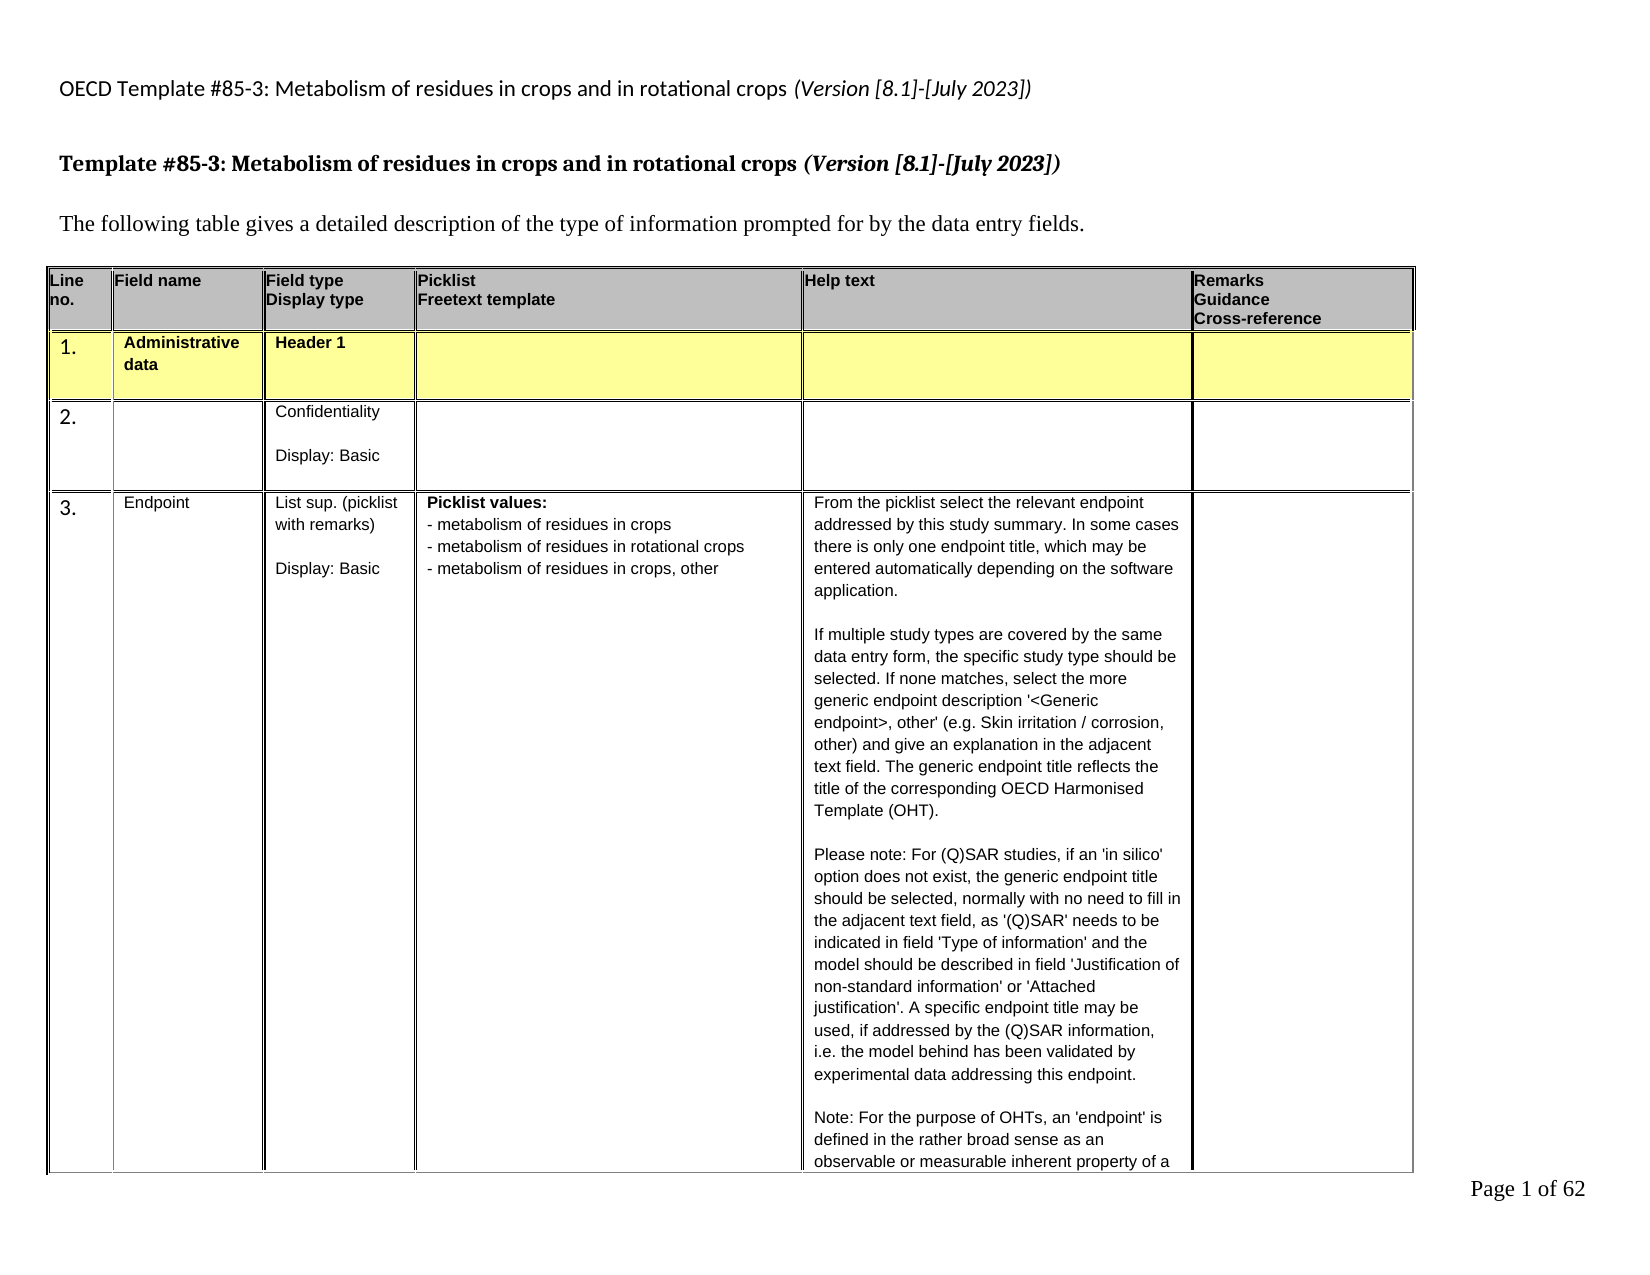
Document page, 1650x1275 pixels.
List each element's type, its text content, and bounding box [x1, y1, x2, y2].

table_cell Header 1 [266, 333, 414, 398]
table_cell [804, 333, 1191, 398]
table_header Field type Display type [264, 269, 416, 329]
table_cell Administrative data [114, 333, 262, 398]
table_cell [264, 493, 416, 1171]
table_cell Endpoint [113, 490, 264, 1171]
table_cell Confidentiality Display: Basic [266, 402, 414, 489]
table_header Field name [113, 267, 264, 329]
text The following table gives a detailed description of the type of information prompted for by the data entry fields. [59, 210, 1591, 236]
table_header Line no. [50, 269, 112, 329]
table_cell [416, 493, 803, 1171]
table_cell [417, 402, 801, 489]
table_cell [804, 402, 1191, 489]
text Template #85-3: Metabolism of residues in crops and in rotational crops (Version [8.1]-[July 2023]) [59, 151, 1591, 177]
table_cell [50, 330, 111, 398]
table_cell [1192, 490, 1413, 1171]
table_cell [417, 333, 801, 398]
table_header Help text [803, 269, 1192, 329]
table_cell [50, 399, 111, 489]
table_cell [1194, 330, 1413, 398]
table_header Remarks Guidance Cross-reference [1192, 269, 1412, 329]
table_cell [50, 490, 112, 1171]
table_cell [114, 402, 262, 489]
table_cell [803, 493, 1192, 1171]
table_cell [1194, 399, 1413, 489]
table_header Picklist Freetext template [416, 269, 803, 329]
